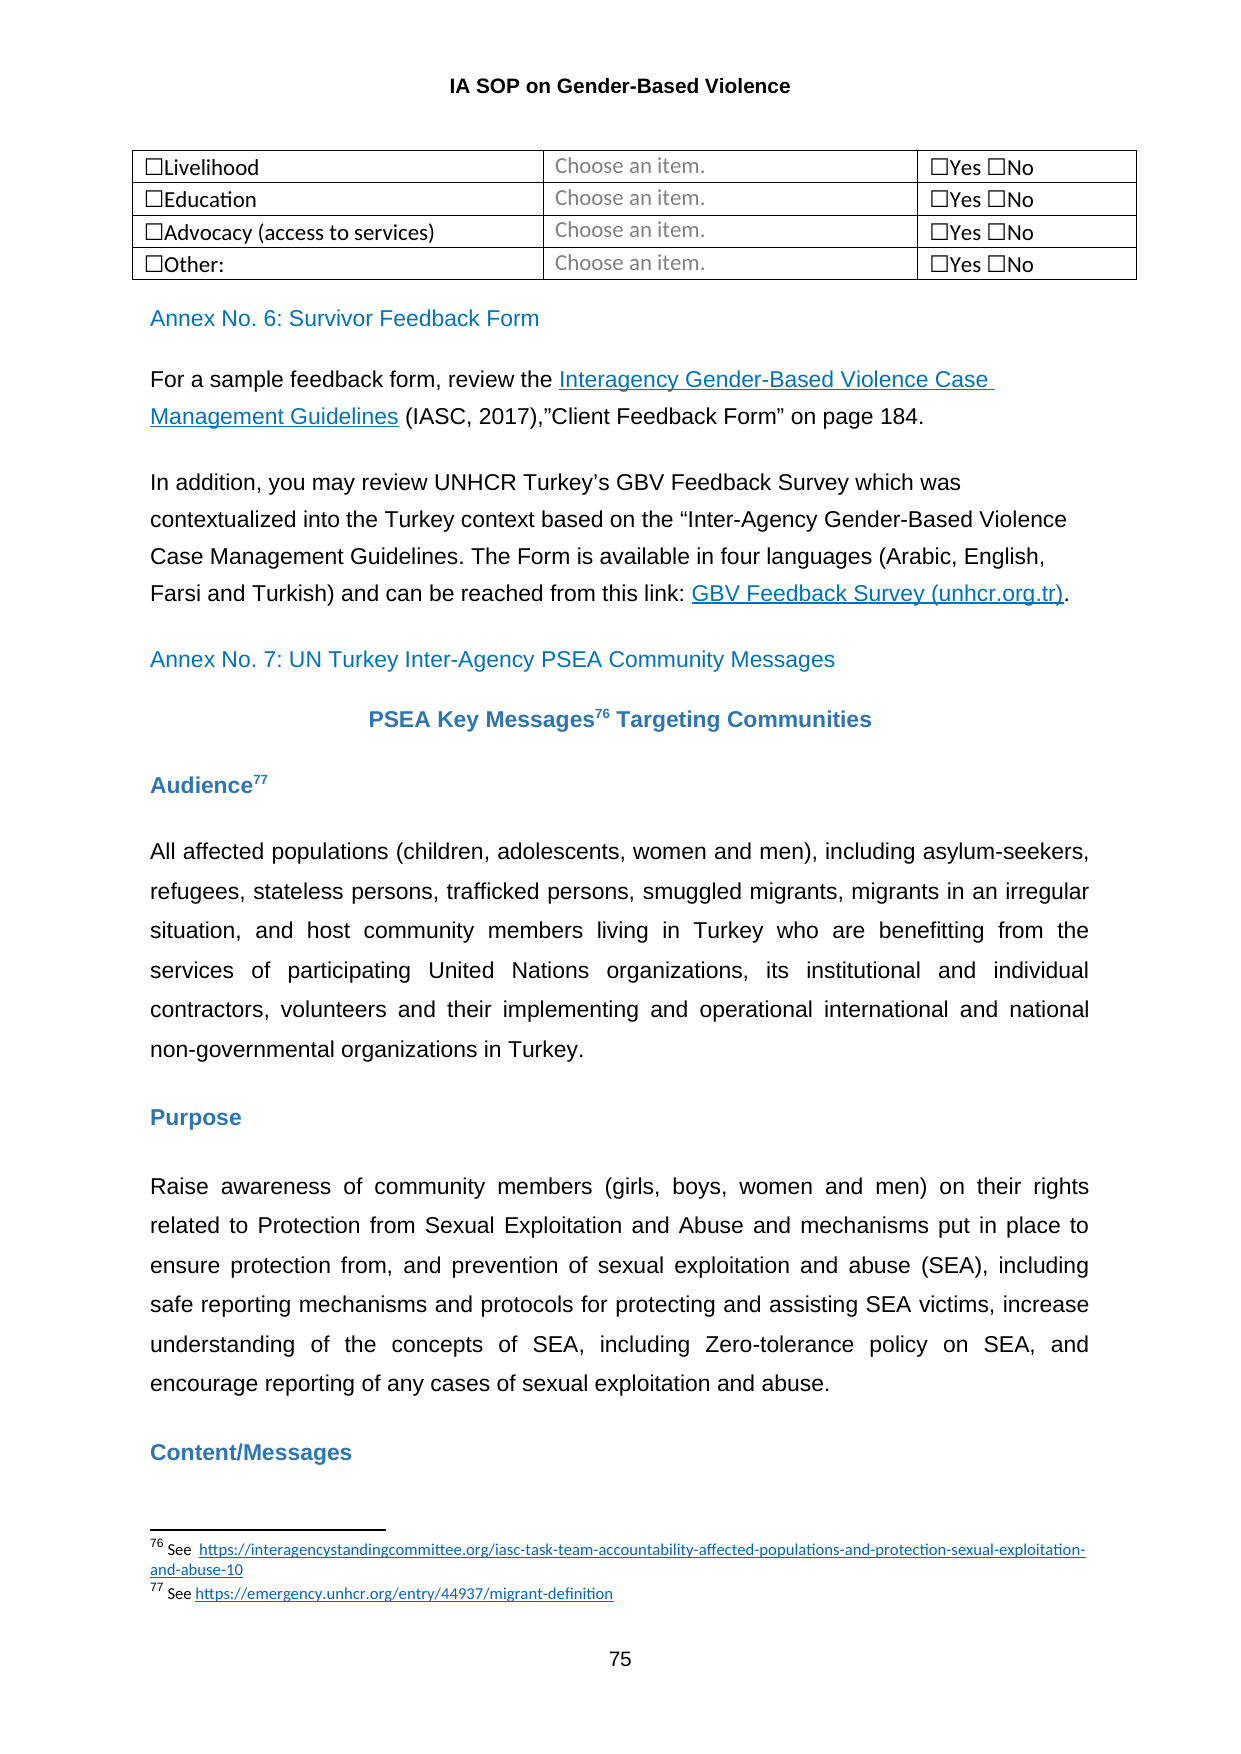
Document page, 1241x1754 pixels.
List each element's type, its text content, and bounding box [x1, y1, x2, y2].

table_cell [544, 248, 917, 279]
table_cell Yes No [918, 151, 1136, 182]
text Audience [150, 772, 1090, 799]
subtitle Annex No. 7: UN Turkey Inter-Agency PSEA Community Messages [150, 646, 1090, 672]
text In addition, you may review UNHCR Turkey’s GBV Feedback Survey which was contextualized into the Turkey context based on the “Inter-Agency Gender-Based Violence Case Management Guidelines. The Form is available in four languages (Arabic, English, Farsi and Turkish) and can be reached from this link: GBV Feedback Survey (unhcr.org.tr). [150, 469, 1090, 606]
table_cell Other: [133, 248, 543, 279]
subtitle Annex No. 6: Survivor Feedback Form [150, 305, 1090, 332]
text All affected populations (children, adolescents, women and men), including asylum-seekers, refugees, stateless persons, trafficked persons, smuggled migrants, migrants in an irregular situation, and host community members living in Turkey who are benefitting from the services of participating United Nations organizations, its institutional and individual contractors, volunteers and their implementing and operational international and national non-governmental organizations in Turkey. [150, 838, 1090, 1062]
table_cell [544, 183, 917, 214]
text PSEA Key Messages Targeting Communities [150, 706, 1090, 733]
text For a sample feedback form, review the Interagency Gender-Based Violence Case Management Guidelines (IASC, 2017),”Client Feedback Form” on page 184. [150, 366, 1090, 429]
table_cell Yes No [918, 183, 1136, 214]
table_cell Livelihood [133, 151, 543, 182]
text Purpose [150, 1104, 1090, 1131]
table_cell [544, 216, 917, 247]
table_cell Advocacy (access to services) [133, 216, 543, 247]
text Raise awareness of community members (girls, boys, women and men) on their rights related to Protection from Sexual Exploitation and Abuse and mechanisms put in place to ensure protection from, and prevention of sexual exploitation and abuse (SEA), including safe reporting mechanisms and protocols for protecting and assisting SEA victims, increase understanding of the concepts of SEA, including Zero-tolerance policy on SEA, and encourage reporting of any cases of sexual exploitation and abuse. [150, 1173, 1090, 1397]
table_cell Education [133, 183, 543, 214]
table_cell Yes No [918, 248, 1136, 279]
table_cell [544, 151, 917, 182]
table_cell Yes No [918, 216, 1136, 247]
text Content/Messages [150, 1439, 1090, 1465]
